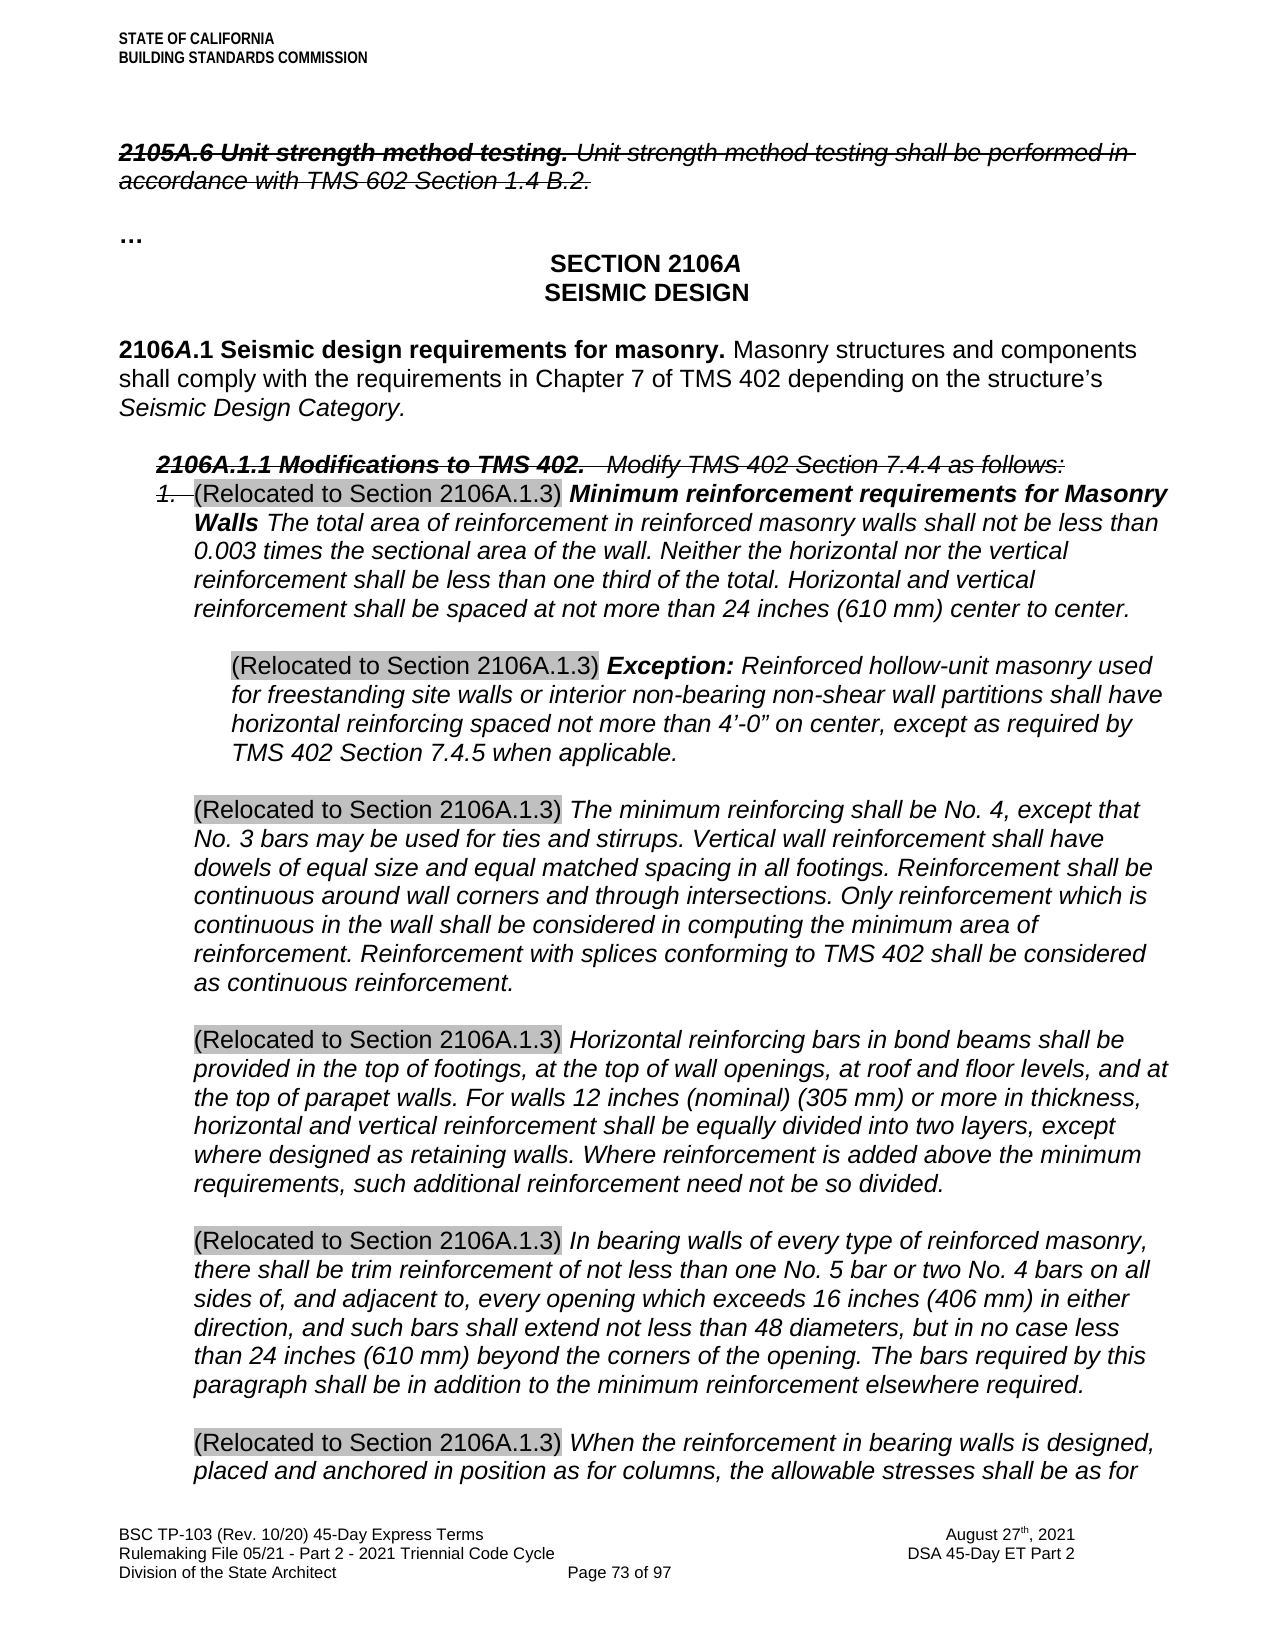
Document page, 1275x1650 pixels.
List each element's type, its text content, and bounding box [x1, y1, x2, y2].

text (Relocated to Section 2106A.1.3) In bearing walls of every type of reinforced masonry, there shall be trim reinforcement of not less than one No. 5 bar or two No. 4 bars on all sides of, and adjacent to, every opening which exceeds 16 inches (406 mm) in either direction, and such bars shall extend not less than 48 diameters, but in no case less than 24 inches (610 mm) beyond the corners of the opening. The bars required by this paragraph shall be in addition to the minimum reinforcement elsewhere required. [194, 1226, 1175, 1399]
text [194, 1427, 1175, 1485]
text 2106A.1.1 Modifications to TMS 402. Modify TMS 402 Section 7.4.4 as follows: [156, 450, 1175, 479]
text SEISMIC DESIGN [119, 277, 1175, 306]
text 2106A.1 Seismic design requirements for masonry. Masonry structures and components shall comply with the requirements in Chapter 7 of TMS 402 depending on the structure’s Seismic Design Category. [119, 335, 1175, 421]
text SECTION 2106A [119, 249, 1175, 277]
text (Relocated to Section 2106A.1.3) Exception: Reinforced hollow-unit masonry used for freestanding site walls or interior non-bearing non-shear wall partitions shall have horizontal reinforcing spaced not more than 4’-0” on center, except as required by TMS 402 Section 7.4.5 when applicable. [231, 651, 1175, 766]
text 2105A.6 Unit strength method testing. Unit strength method testing shall be performed in accordance with TMS 602 Section 1.4 B.2. [119, 137, 1175, 195]
list (Relocated to Section 2106A.1.3) Minimum reinforcement requirements for Masonry Walls The total area of reinforcement in reinforced masonry walls shall not be less than 0.003 times the sectional area of the wall. Neither the horizontal nor the vertical reinforcement shall be less than one third of the total. Horizontal and vertical reinforcement shall be spaced at not more than 24 inches (610 mm) center to center. [156, 479, 1175, 622]
text (Relocated to Section 2106A.1.3) Horizontal reinforcing bars in bond beams shall be provided in the top of footings, at the top of wall openings, at roof and floor levels, and at the top of parapet walls. For walls 12 inches (nominal) (305 mm) or more in thickness, horizontal and vertical reinforcement shall be equally divided into two layers, except where designed as retaining walls. Where reinforcement is added above the minimum requirements, such additional reinforcement need not be so divided. [194, 1025, 1175, 1197]
text (Relocated to Section 2106A.1.3) The minimum reinforcing shall be No. 4, except that No. 3 bars may be used for ties and stirrups. Vertical wall reinforcement shall have dowels of equal size and equal matched spacing in all footings. Reinforcement shall be continuous around wall corners and through intersections. Only reinforcement which is continuous in the wall shall be considered in computing the minimum area of reinforcement. Reinforcement with splices conforming to TMS 402 shall be considered as continuous reinforcement. [194, 795, 1175, 996]
text … [119, 220, 1175, 249]
